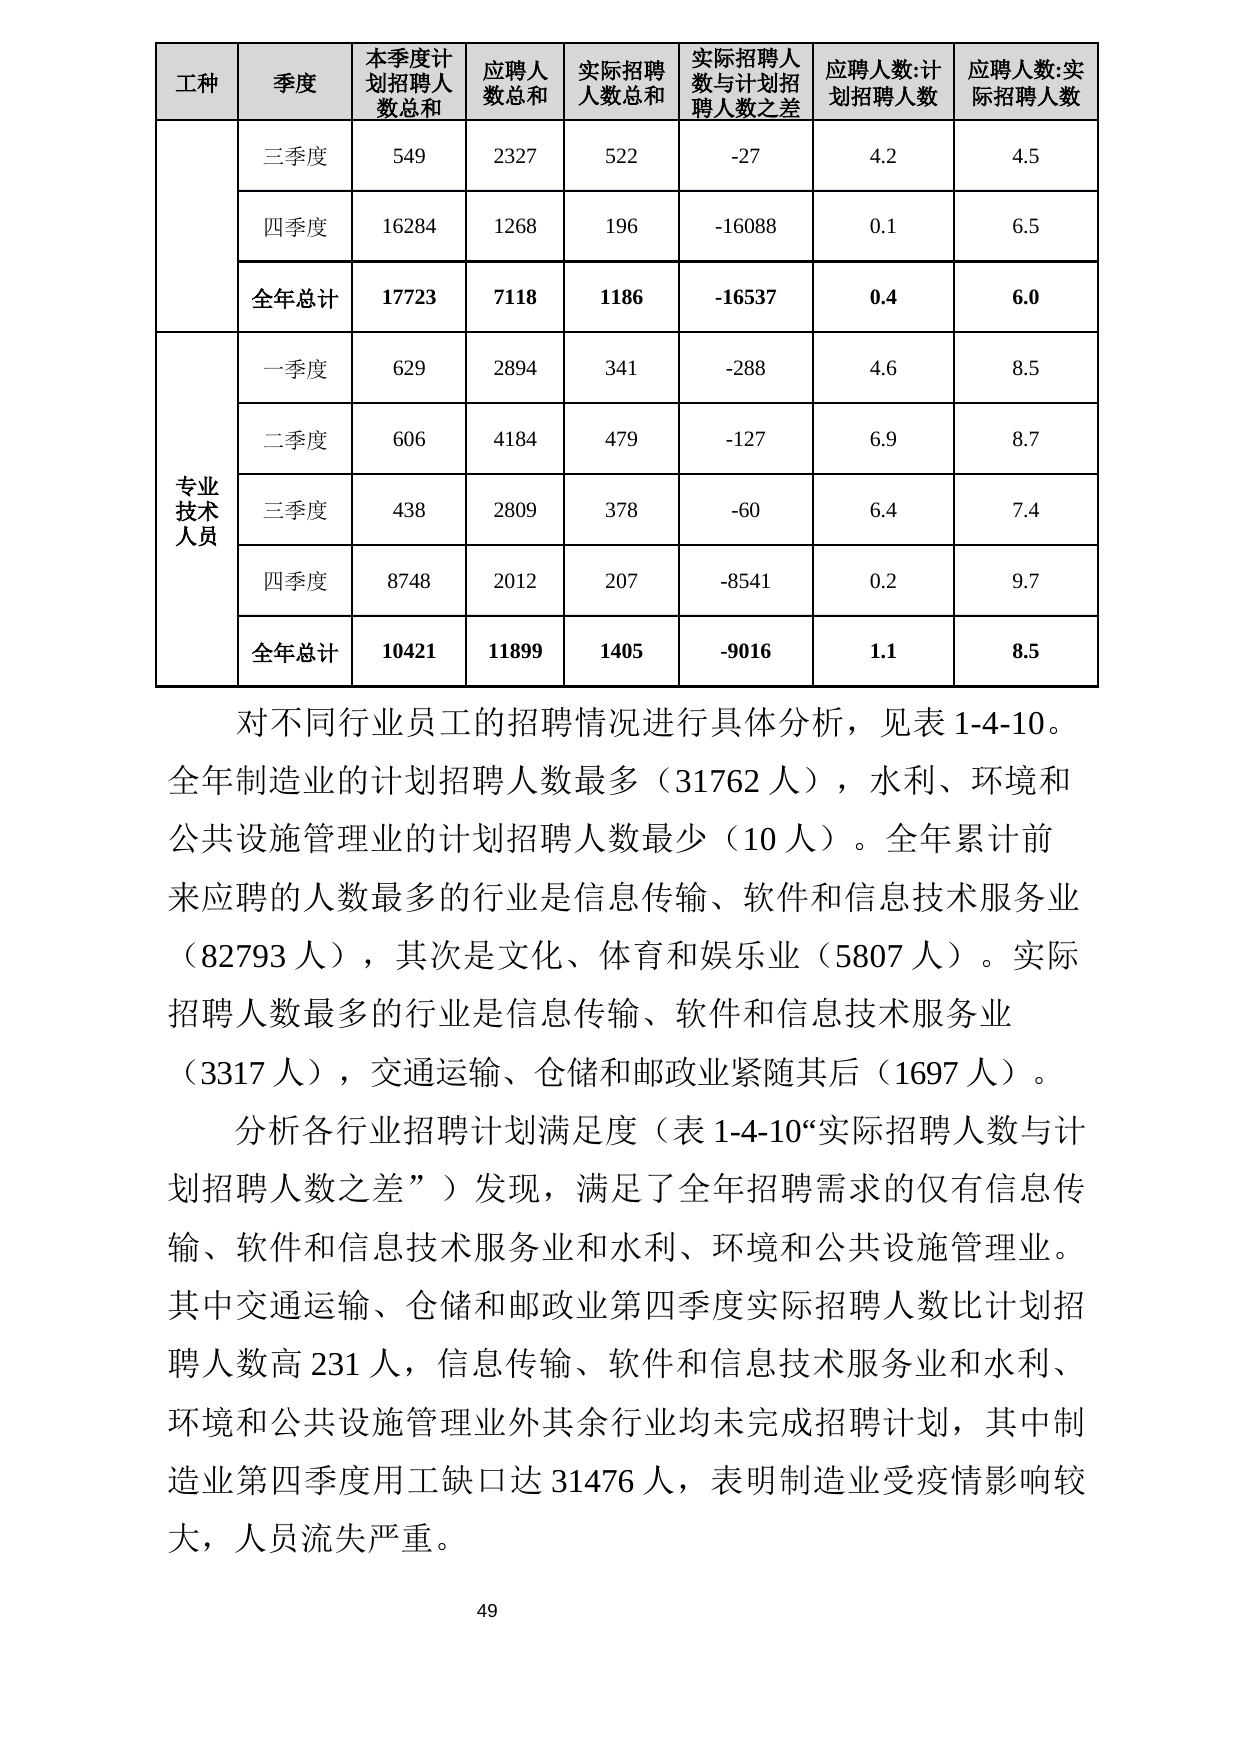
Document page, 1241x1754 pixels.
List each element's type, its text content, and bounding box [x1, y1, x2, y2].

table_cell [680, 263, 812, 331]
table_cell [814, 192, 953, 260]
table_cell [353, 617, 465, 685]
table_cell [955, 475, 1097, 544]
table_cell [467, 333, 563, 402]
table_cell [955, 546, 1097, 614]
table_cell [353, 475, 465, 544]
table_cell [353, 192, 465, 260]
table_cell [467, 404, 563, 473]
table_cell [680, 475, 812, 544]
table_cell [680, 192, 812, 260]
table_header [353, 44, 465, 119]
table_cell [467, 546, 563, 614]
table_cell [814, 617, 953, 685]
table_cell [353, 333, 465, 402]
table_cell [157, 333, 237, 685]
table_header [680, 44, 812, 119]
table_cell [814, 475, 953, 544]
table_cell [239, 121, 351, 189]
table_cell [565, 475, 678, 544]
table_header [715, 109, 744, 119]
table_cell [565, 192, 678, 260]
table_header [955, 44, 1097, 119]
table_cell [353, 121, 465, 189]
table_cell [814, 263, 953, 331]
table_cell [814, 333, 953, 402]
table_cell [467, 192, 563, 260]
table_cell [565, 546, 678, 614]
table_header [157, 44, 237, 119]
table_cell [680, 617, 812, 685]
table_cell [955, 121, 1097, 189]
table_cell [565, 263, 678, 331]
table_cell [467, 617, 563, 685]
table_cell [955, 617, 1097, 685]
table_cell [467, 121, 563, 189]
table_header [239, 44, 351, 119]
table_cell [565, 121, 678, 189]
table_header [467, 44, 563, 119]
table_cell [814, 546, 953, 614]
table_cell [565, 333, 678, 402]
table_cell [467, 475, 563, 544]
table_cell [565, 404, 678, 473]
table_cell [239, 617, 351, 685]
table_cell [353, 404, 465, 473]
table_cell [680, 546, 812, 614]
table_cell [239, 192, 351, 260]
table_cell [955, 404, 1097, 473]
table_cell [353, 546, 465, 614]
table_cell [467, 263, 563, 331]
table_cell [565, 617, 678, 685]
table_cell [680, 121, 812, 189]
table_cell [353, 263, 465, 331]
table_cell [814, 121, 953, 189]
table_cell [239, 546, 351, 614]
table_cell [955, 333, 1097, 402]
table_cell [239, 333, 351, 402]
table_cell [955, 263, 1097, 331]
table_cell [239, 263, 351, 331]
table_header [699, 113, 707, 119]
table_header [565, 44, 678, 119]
text 对不同行业员工的招聘情况进行具体分析，见表1-4-10。全年制造业的计划招聘人数最多（31762人），水利、环境和公共设施管理业的计划招聘人数最少（10人）。全年累计前来应聘的人数最多的行业是信息传输、软件和信息技术服务业（82793人），其次是文化、体育和娱乐业（5807人）。实际招聘人数最多的行业是信息传输、软件和信息技术服务业（3317人），交通运输、仓储和邮政业紧随其后（1697人）。 [167, 688, 1087, 1096]
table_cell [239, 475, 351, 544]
text 分析各行业招聘计划满足度（表1-4-10“实际招聘人数与计划招聘人数之差”）发现，满足了全年招聘需求的仅有信息传输、软件和信息技术服务业和水利、环境和公共设施管理业。其中交通运输、仓储和邮政业第四季度实际招聘人数比计划招聘人数高231人，信息传输、软件和信息技术服务业和水利、环境和公共设施管理业外其余行业均未完成招聘计划，其中制造业第四季度用工缺口达31476人，表明制造业受疫情影响较大，人员流失严重。 [167, 1096, 1087, 1562]
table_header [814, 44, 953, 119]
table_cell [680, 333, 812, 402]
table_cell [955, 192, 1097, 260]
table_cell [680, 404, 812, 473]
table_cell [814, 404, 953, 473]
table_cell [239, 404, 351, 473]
